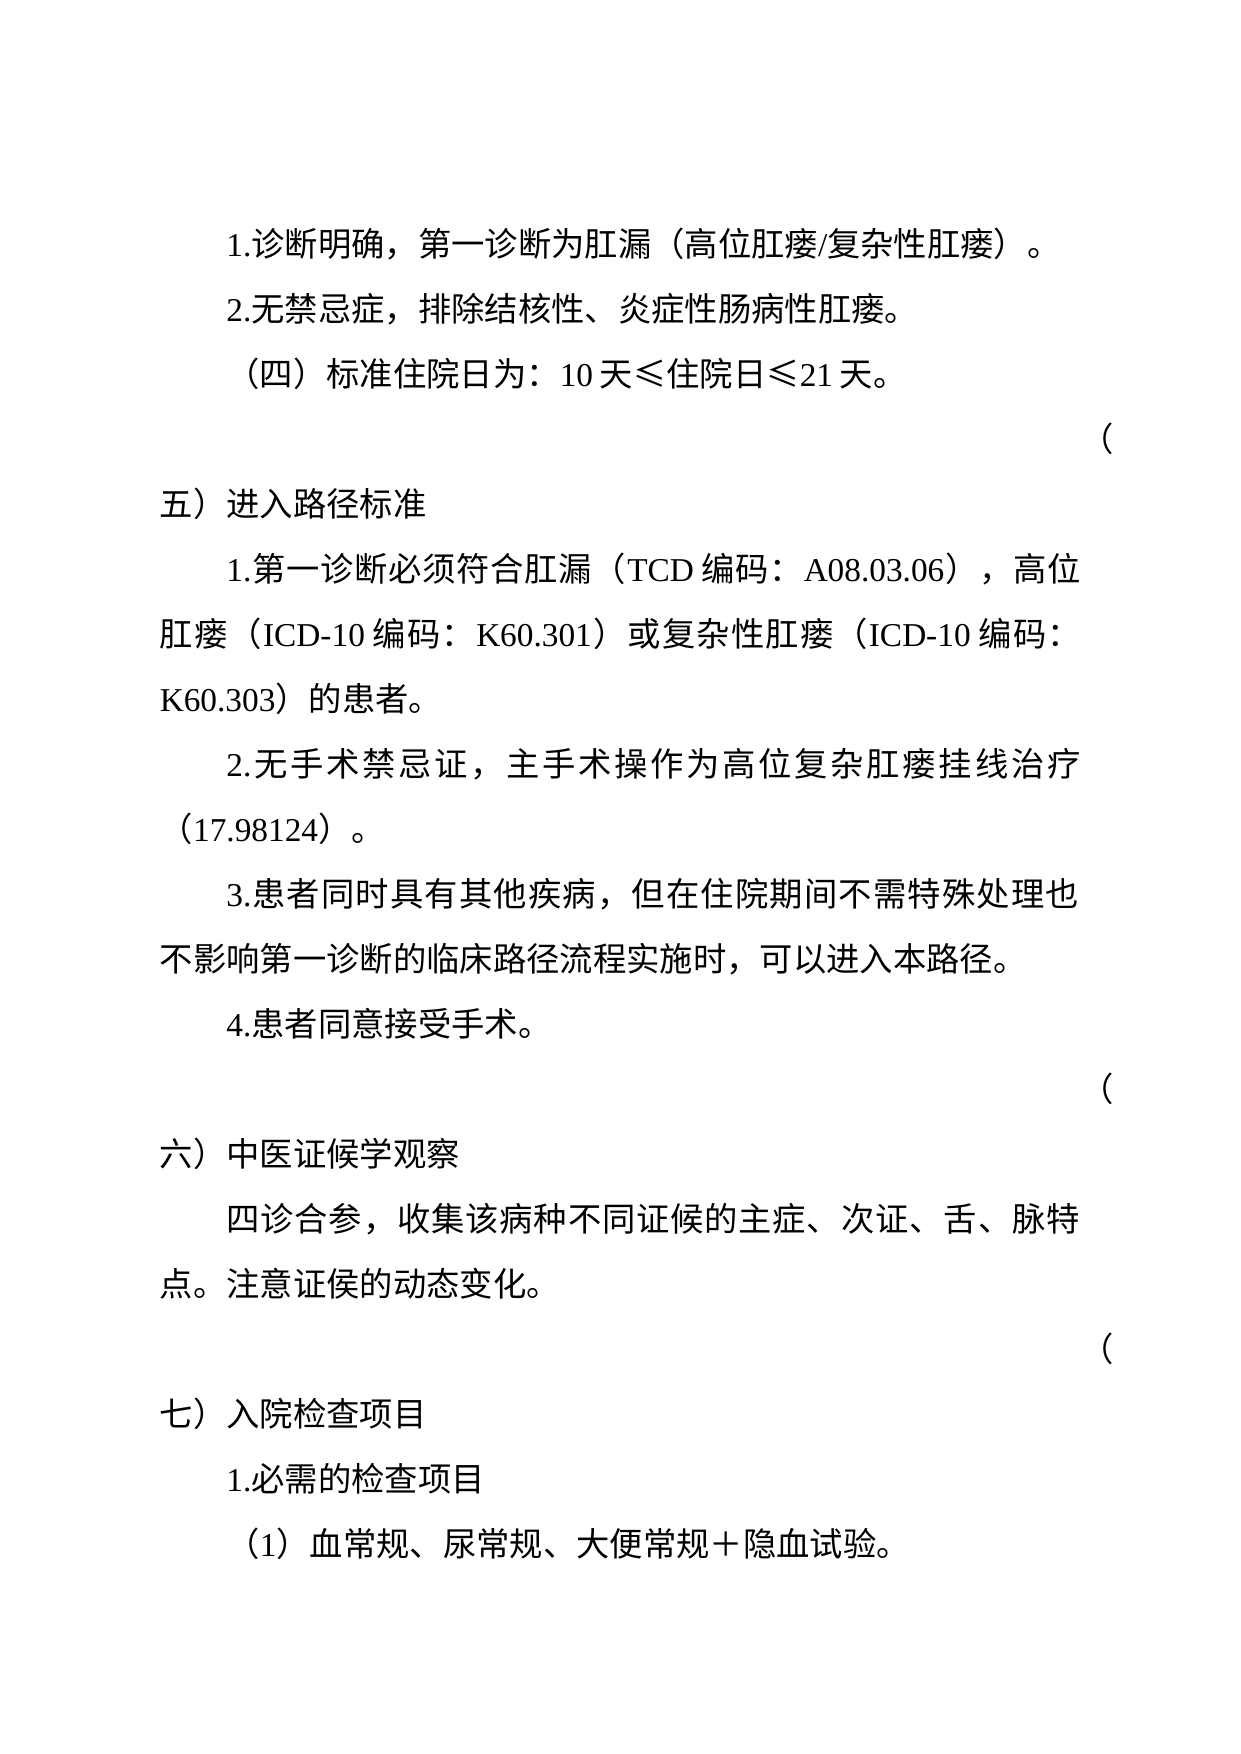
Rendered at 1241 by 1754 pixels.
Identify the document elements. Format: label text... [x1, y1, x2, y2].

text （六）中医证候学观察 [159, 1055, 1081, 1185]
text （五）进入路径标准 [159, 405, 1081, 535]
text （1）血常规、尿常规、大便常规＋隐血试验。 [159, 1510, 1081, 1575]
text 2.无手术禁忌证，主手术操作为高位复杂肛瘘挂线治疗（17.98124）。 [159, 730, 1081, 860]
text （四）标准住院日为：10天≤住院日≤21天。 [159, 340, 1081, 405]
text （七）入院检查项目 [159, 1315, 1081, 1445]
text 1.诊断明确，第一诊断为肛漏（高位肛瘘/复杂性肛瘘）。 [159, 210, 1081, 275]
text 3.患者同时具有其他疾病，但在住院期间不需特殊处理也不影响第一诊断的临床路径流程实施时，可以进入本路径。 [159, 860, 1081, 990]
text 1.第一诊断必须符合肛漏（TCD编码：A08.03.06），高位肛瘘（ICD-10编码：K60.301）或复杂性肛瘘（ICD-10编码：K60.303）的患者。 [159, 535, 1081, 730]
text 四诊合参，收集该病种不同证候的主症、次证、舌、脉特点。注意证侯的动态变化。 [159, 1185, 1081, 1315]
text 2.无禁忌症，排除结核性、炎症性肠病性肛瘘。 [159, 275, 1081, 340]
text 4.患者同意接受手术。 [159, 990, 1081, 1055]
text 1.必需的检查项目 [159, 1445, 1081, 1510]
